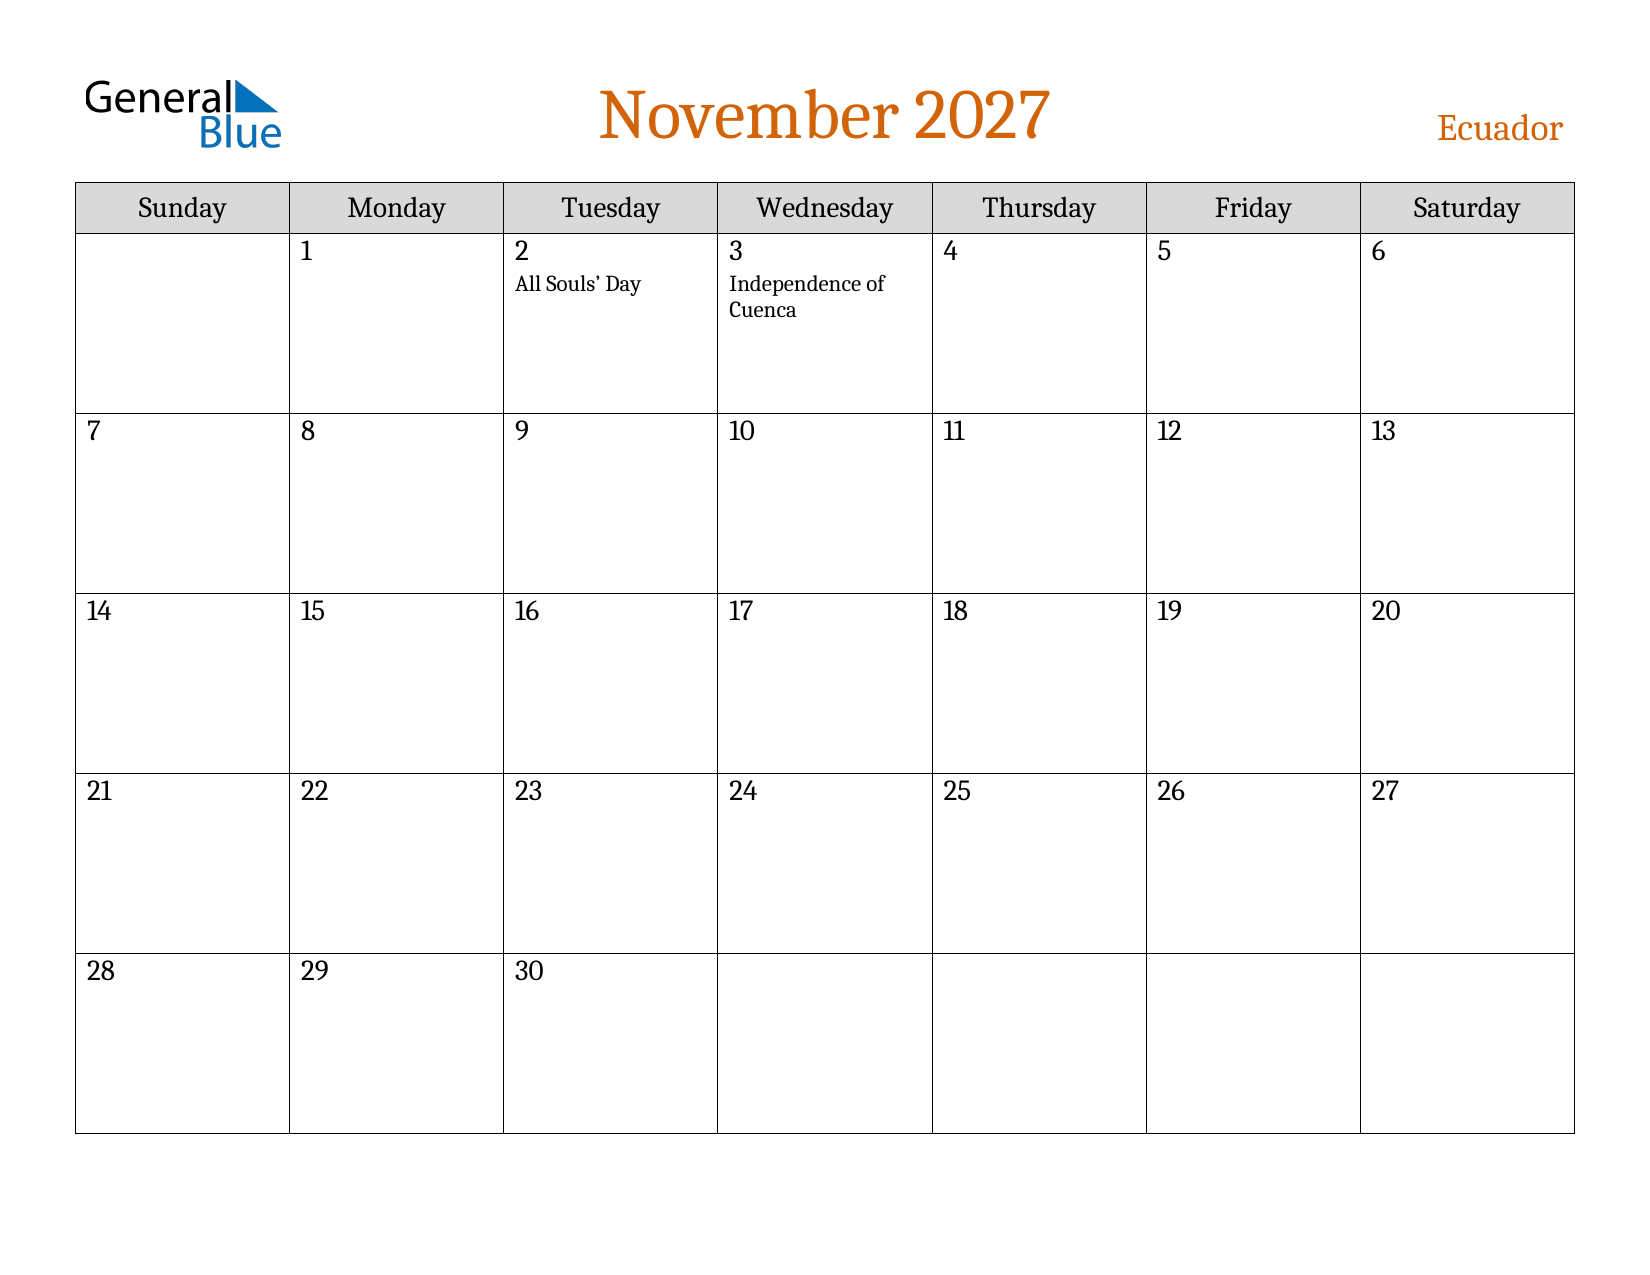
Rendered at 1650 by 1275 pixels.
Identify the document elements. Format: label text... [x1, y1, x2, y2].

table_cell [933, 810, 1146, 953]
table_cell [76, 234, 289, 270]
table_cell [76, 810, 289, 953]
table_cell [1147, 990, 1360, 1133]
table_cell 11 [933, 414, 1146, 450]
table_cell 29 [290, 954, 503, 990]
table_cell [290, 810, 503, 953]
table_cell [1147, 270, 1360, 413]
table_header Ecuador [1146, 75, 1574, 182]
table_cell 12 [1147, 414, 1360, 450]
table_cell 6 [1361, 234, 1574, 270]
table_cell [290, 630, 503, 773]
table_cell [1361, 450, 1574, 593]
table_header November 2027 [504, 75, 1146, 182]
table_cell Thursday [933, 183, 1146, 233]
table_cell 20 [1361, 594, 1574, 630]
table_cell [290, 990, 503, 1133]
table_cell 16 [504, 594, 717, 630]
table_cell 27 [1361, 774, 1574, 810]
table_cell Friday [1147, 183, 1360, 233]
table_cell [718, 990, 932, 1133]
table_cell 14 [76, 594, 289, 630]
table_cell 10 [718, 414, 932, 450]
table_cell [933, 954, 1146, 990]
table_cell Monday [290, 183, 503, 233]
table_cell [933, 270, 1146, 413]
table_cell [933, 630, 1146, 773]
table_cell All Souls’ Day [504, 270, 717, 413]
table_cell 26 [1147, 774, 1360, 810]
table_cell Wednesday [718, 183, 932, 233]
table_cell 22 [290, 774, 503, 810]
table_cell [718, 630, 932, 773]
table_cell [76, 630, 289, 773]
table_cell [504, 810, 717, 953]
table_cell [1147, 630, 1360, 773]
table_cell 4 [933, 234, 1146, 270]
table_cell 13 [1361, 414, 1574, 450]
table_cell [290, 270, 503, 413]
picture [86, 80, 281, 148]
table_cell [76, 990, 289, 1133]
table_cell [76, 450, 289, 593]
table_cell 1 [290, 234, 503, 270]
table_cell 15 [290, 594, 503, 630]
table_cell [504, 630, 717, 773]
table_cell [718, 954, 932, 990]
table_cell [1361, 630, 1574, 773]
table_cell [504, 450, 717, 593]
table_cell [1361, 990, 1574, 1133]
table_cell 3 [718, 234, 932, 270]
table_cell 9 [504, 414, 717, 450]
table_cell 23 [504, 774, 717, 810]
table_cell [290, 450, 503, 593]
table_cell 2 [504, 234, 717, 270]
table_cell [76, 270, 289, 413]
table_cell [1361, 954, 1574, 990]
table_cell [1361, 810, 1574, 953]
table_cell 21 [76, 774, 289, 810]
table_cell [504, 990, 717, 1133]
table_cell 19 [1147, 594, 1360, 630]
table_cell [933, 990, 1146, 1133]
table_cell [1361, 270, 1574, 413]
table_cell 7 [76, 414, 289, 450]
table_cell [718, 810, 932, 953]
table_cell 28 [76, 954, 289, 990]
table_header [76, 75, 503, 182]
table_cell [1147, 810, 1360, 953]
table_cell [1147, 450, 1360, 593]
table_cell [1147, 954, 1360, 990]
table_cell 17 [718, 594, 932, 630]
table_cell Independence of Cuenca [718, 270, 932, 413]
table_cell [933, 450, 1146, 593]
table_cell Saturday [1361, 183, 1574, 233]
table_cell 25 [933, 774, 1146, 810]
table_cell [718, 450, 932, 593]
table_cell 8 [290, 414, 503, 450]
table_cell 5 [1147, 234, 1360, 270]
table_cell 30 [504, 954, 717, 990]
table_cell 24 [718, 774, 932, 810]
table_cell Sunday [76, 183, 289, 233]
table_cell Tuesday [504, 183, 717, 233]
table_cell 18 [933, 594, 1146, 630]
